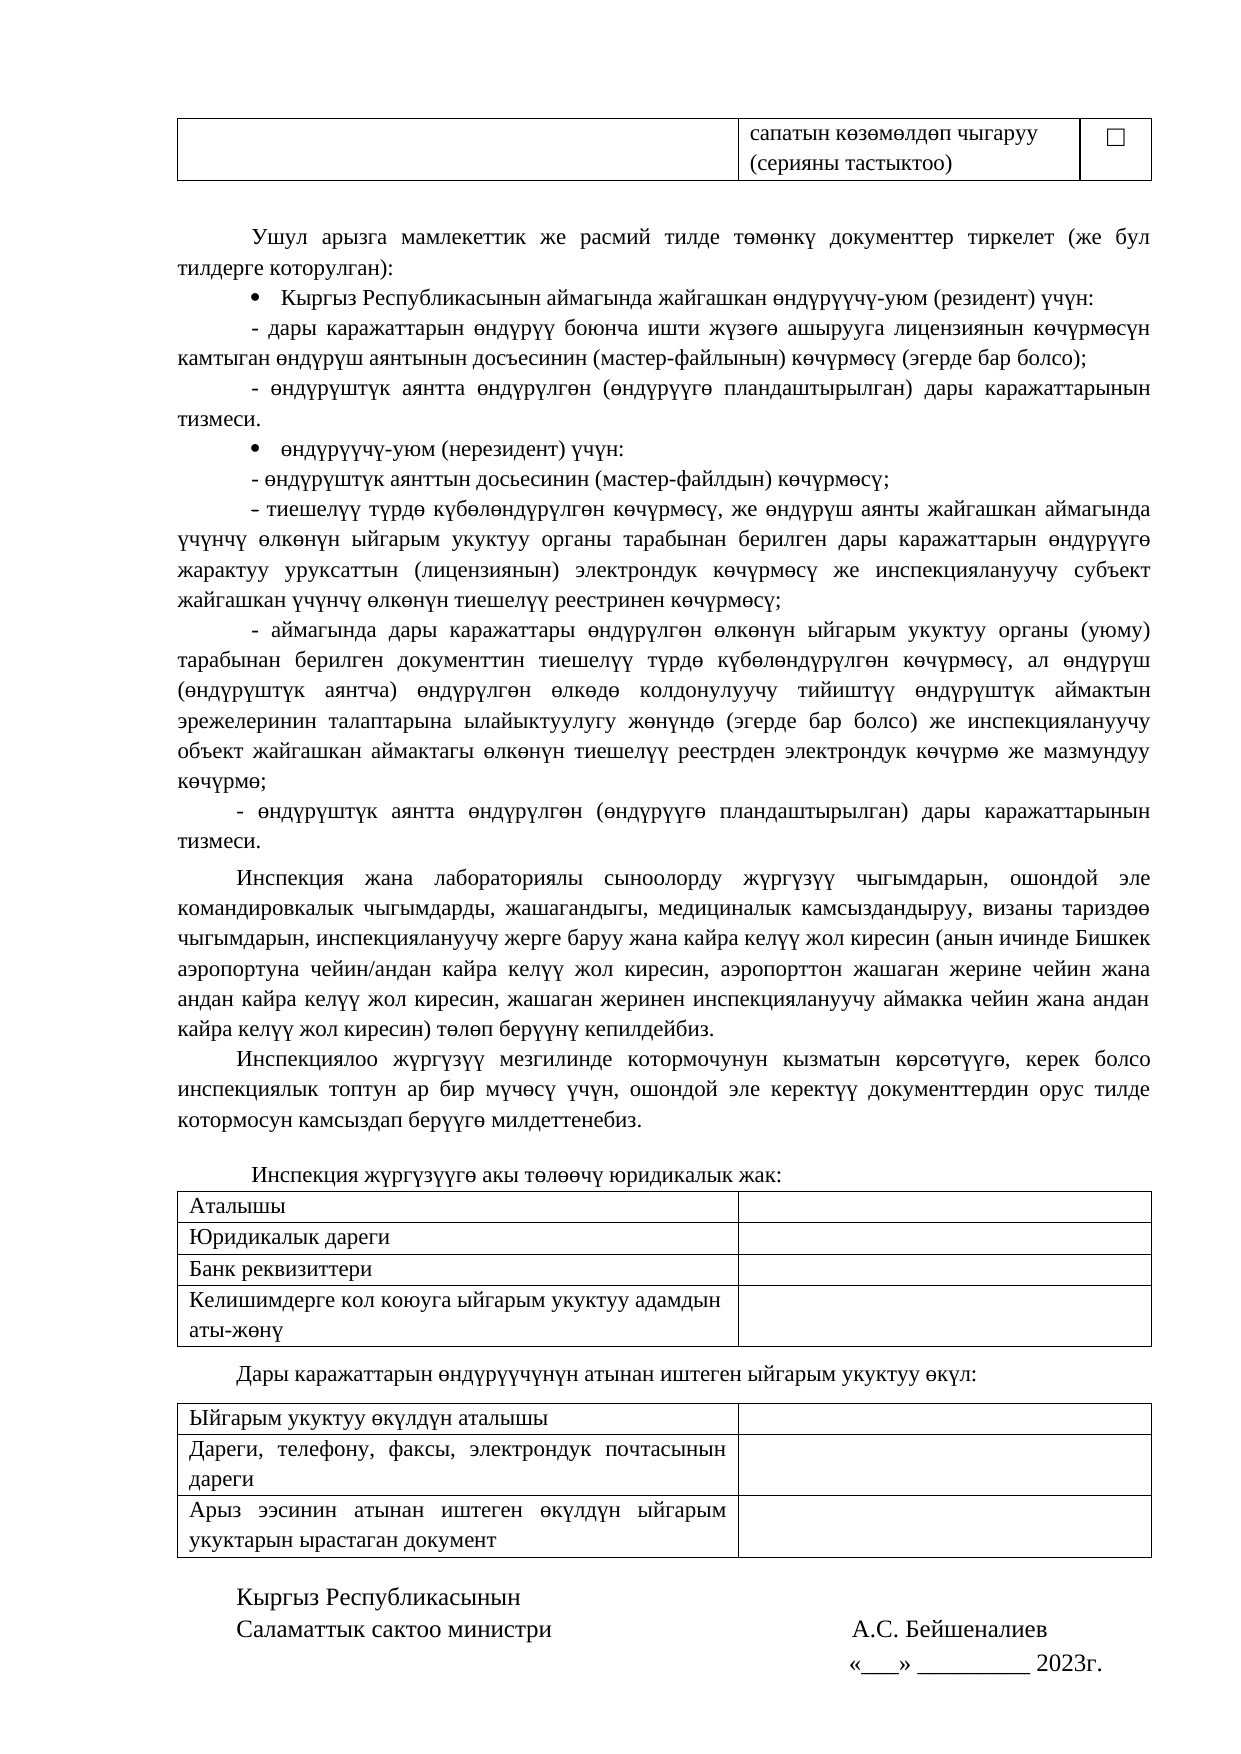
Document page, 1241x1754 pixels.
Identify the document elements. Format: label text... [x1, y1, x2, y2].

list Кыргыз Республикасынын аймагында жайгашкан өндүрүүчү-уюм (резидент) үчүн: [177, 284, 1152, 310]
table_cell Келишимдерге кол коюуга ыйгарым укуктуу адамдын аты-жөнү [178, 1286, 738, 1346]
table_header Ыйгарым укуктуу өкүлдүн аталышы [178, 1404, 738, 1434]
table_cell Юридикалык дареги [178, 1223, 738, 1253]
table_cell Банк реквизиттери [178, 1255, 738, 1285]
table_cell [739, 1255, 1151, 1285]
table_cell [739, 1435, 1151, 1495]
text - өндүрүштүк аянтта өндүрүлгөн (өндүрүүгө пландаштырылган) дары каражаттарынын тизмеси. [177, 374, 1152, 431]
text - өндүрүштүк аянтта өндүрүлгөн (өндүрүүгө пландаштырылган) дары каражаттарынын тизмеси. [177, 797, 1152, 854]
table_cell Арыз ээсинин атынан иштеген өкүлдүн ыйгарым укуктарын ырастаган документ [178, 1496, 738, 1557]
table_cell сапатын көзөмөлдөп чыгаруу (серияны тастыктоо) [739, 119, 1079, 179]
text Инспекция жүргүзүүгө акы төлөөчү юридикалык жак: [177, 1161, 1152, 1187]
text Инспекциялоо жүргүзүү мезгилинде котормочунун кызматын көрсөтүүгө, керек болсо инспекциялык топтун ар бир мүчөсү үчүн, ошондой эле керектүү документтердин орус тилде котормосун камсыздап берүүгө милдеттенебиз. [177, 1045, 1152, 1132]
table_header [739, 1404, 1151, 1434]
table_cell Дареги, телефону, факсы, электрондук почтасынын дареги [178, 1435, 738, 1495]
text - аймагында дары каражаттары өндүрүлгөн өлкөнүн ыйгарым укуктуу органы (уюму) тарабынан берилген документтин тиешелүү түрдө күбөлөндүрүлгөн көчүрмөсү, ал өндүрүш (өндүрүштүк аянтча) өндүрүлгөн өлкөдө колдонулуучу тийиштүү өндүрүштүк аймактын эрежелеринин талаптарына ылайыктуулугу жөнүндө (эгерде бар болсо) же инспекциялануучу объект жайгашкан аймактагы өлкөнүн тиешелүү реестрден электрондук көчүрмө же мазмундуу көчүрмө; [177, 616, 1152, 793]
table_cell [739, 1496, 1151, 1557]
text Дары каражаттарын өндүрүүчүнүн атынан иштеген ыйгарым укуктуу өкүл: [177, 1360, 1152, 1386]
text Ушул арызга мамлекеттик же расмий тилде төмөнкү документтер тиркелет (же бул тилдерге которулган): [177, 223, 1152, 280]
text - тиешелүү түрдө күбөлөндүрүлгөн көчүрмөсү, же өндүрүш аянты жайгашкан аймагында үчүнчү өлкөнүн ыйгарым укуктуу органы тарабынан берилген дары каражаттарын өндүрүүгө жарактуу уруксаттын (лицензиянын) электрондук көчүрмөсү же инспекциялануучу субъект жайгашкан үчүнчү өлкөнүн тиешелүү реестринен көчүрмөсү; [177, 495, 1152, 612]
table_cell [739, 1286, 1151, 1346]
text Инспекция жана лабораториялы сыноолорду жүргүзүү чыгымдарын, ошондой эле командировкалык чыгымдарды, жашагандыгы, медициналык камсыздандыруу, визаны тариздөө чыгымдарын, инспекциялануучу жерге баруу жана кайра келүү жол киресин (анын ичинде Бишкек аэропортуна чейин/андан кайра келүү жол киресин, аэропорттон жашаган жерине чейин жана андан кайра келүү жол киресин, жашаган жеринен инспекциялануучу аймакка чейин жана андан кайра келүү жол киресин) төлөп берүүнү кепилдейбиз. [177, 864, 1152, 1041]
text - дары каражаттарын өндүрүү боюнча ишти жүзөгө ашырууга лицензиянын көчүрмөсүн камтыган өндүрүш аянтынын досъесинин (мастер-файлынын) көчүрмөсү (эгерде бар болсо); [177, 314, 1152, 371]
text - өндүрүштүк аянттын досьесинин (мастер-файлдын) көчүрмөсү; [177, 465, 1152, 491]
table_header Аталышы [178, 1192, 738, 1222]
table_cell [739, 1223, 1151, 1253]
table_header [739, 1192, 1151, 1222]
list өндүрүүчү-уюм (нерезидент) үчүн: [177, 435, 1152, 461]
table_cell □ [1081, 119, 1151, 179]
